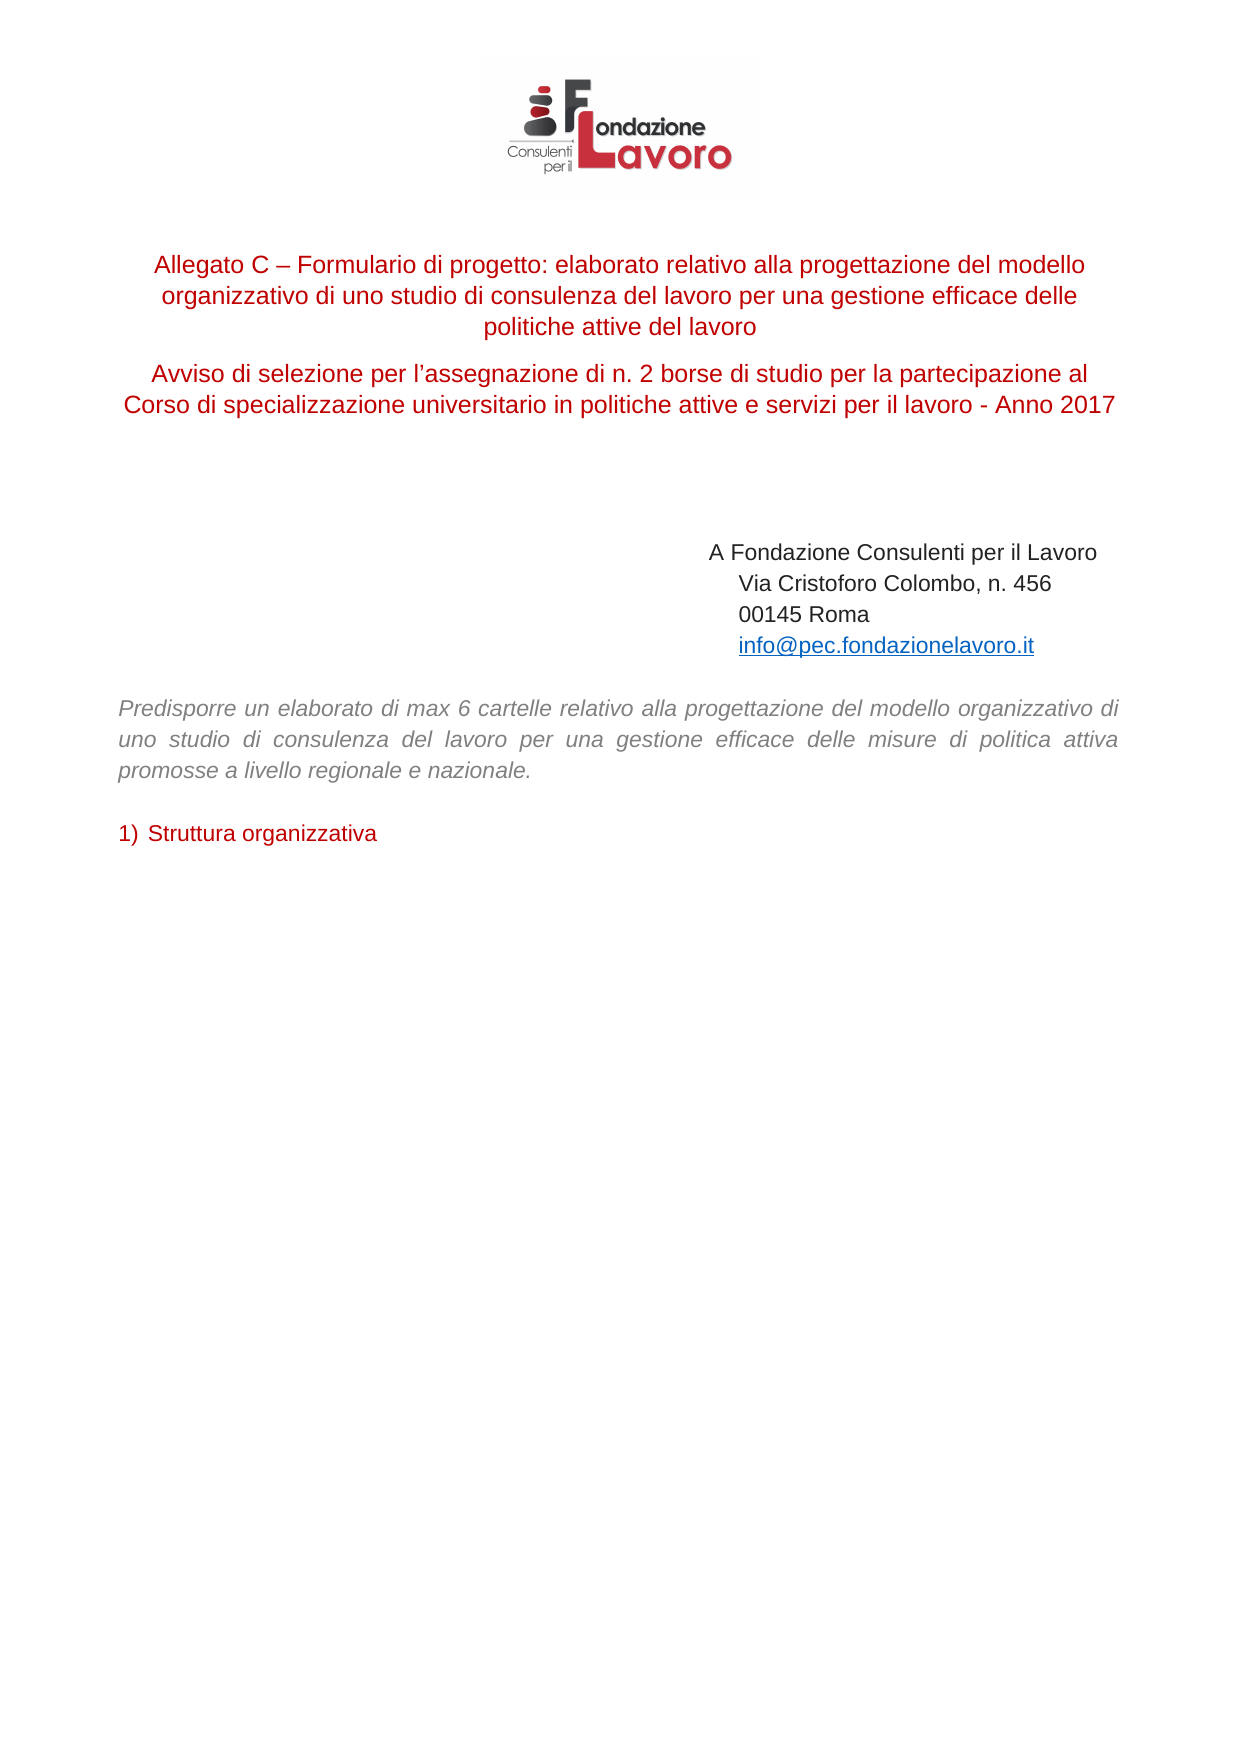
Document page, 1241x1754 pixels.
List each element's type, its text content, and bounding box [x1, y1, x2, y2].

text 00145 Roma [738, 596, 1122, 627]
text Via Cristoforo Colombo, n. 456 [738, 565, 1122, 596]
picture [481, 55, 760, 201]
text info@pec.fondazionelavoro.it [664, 627, 1122, 658]
list Predisporre un elaborato di max 6 cartelle relativo alla progettazione del modello organizzativo di uno studio di consulenza del lavoro per una gestione efficace delle misure di politica attiva promosse a livello regionale e nazionale. [118, 690, 1122, 783]
text Allegato C – Formulario di progetto: elaborato relativo alla progettazione del modello organizzativo di uno studio di consulenza del lavoro per una gestione efficace delle politiche attive del lavoro [118, 249, 1122, 340]
text A Fondazione Consulenti per il Lavoro [709, 533, 1122, 565]
text Avviso di selezione per l’assegnazione di n. 2 borse di studio per la partecipazione al Corso di specializzazione universitario in politiche attive e servizi per il lavoro - Anno 2017 [118, 359, 1122, 419]
list Struttura organizzativa [118, 815, 1122, 846]
